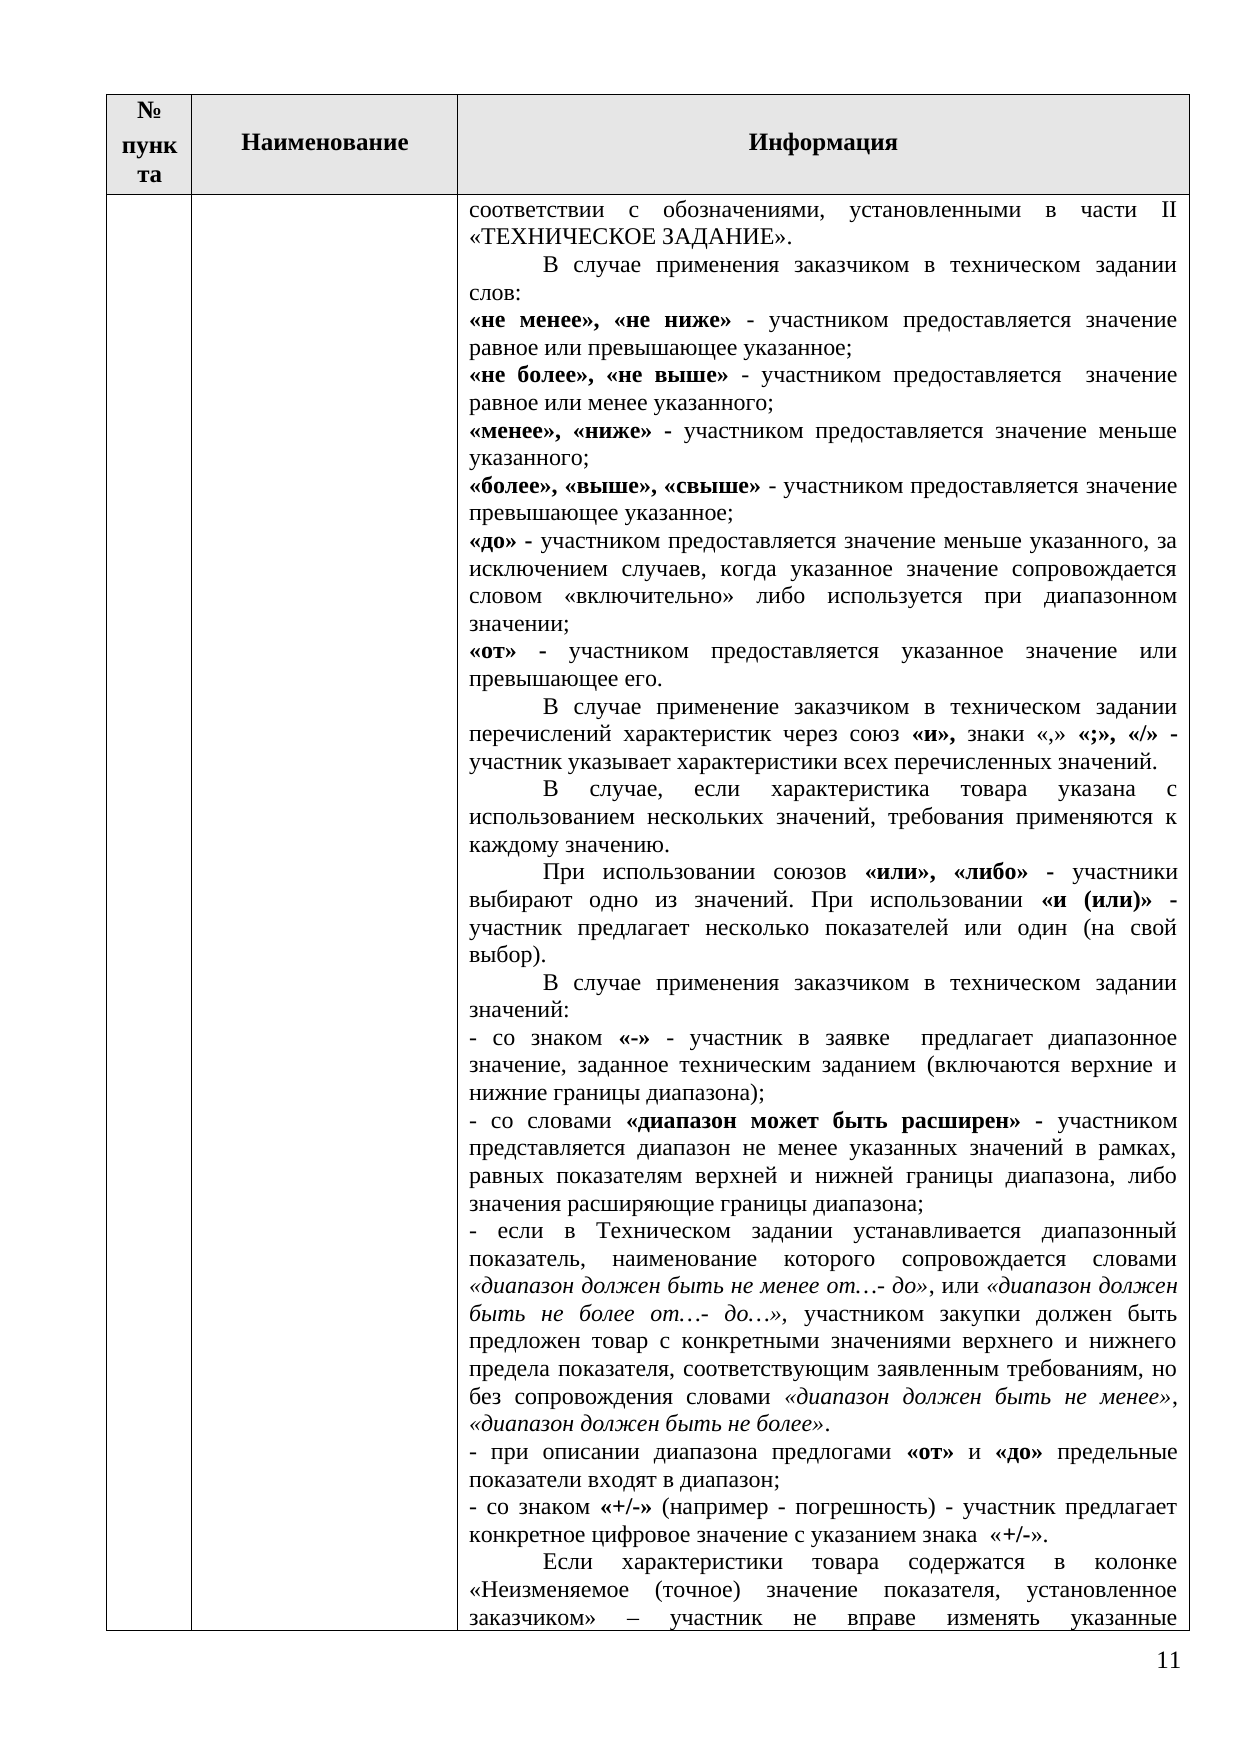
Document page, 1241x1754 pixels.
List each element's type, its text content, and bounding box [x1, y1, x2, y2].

table_header Информация [458, 95, 1189, 194]
table_header № пункта [107, 95, 191, 194]
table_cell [458, 195, 1189, 1630]
table_cell [107, 195, 191, 1630]
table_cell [192, 195, 457, 1630]
table_header Наименование [192, 95, 457, 194]
